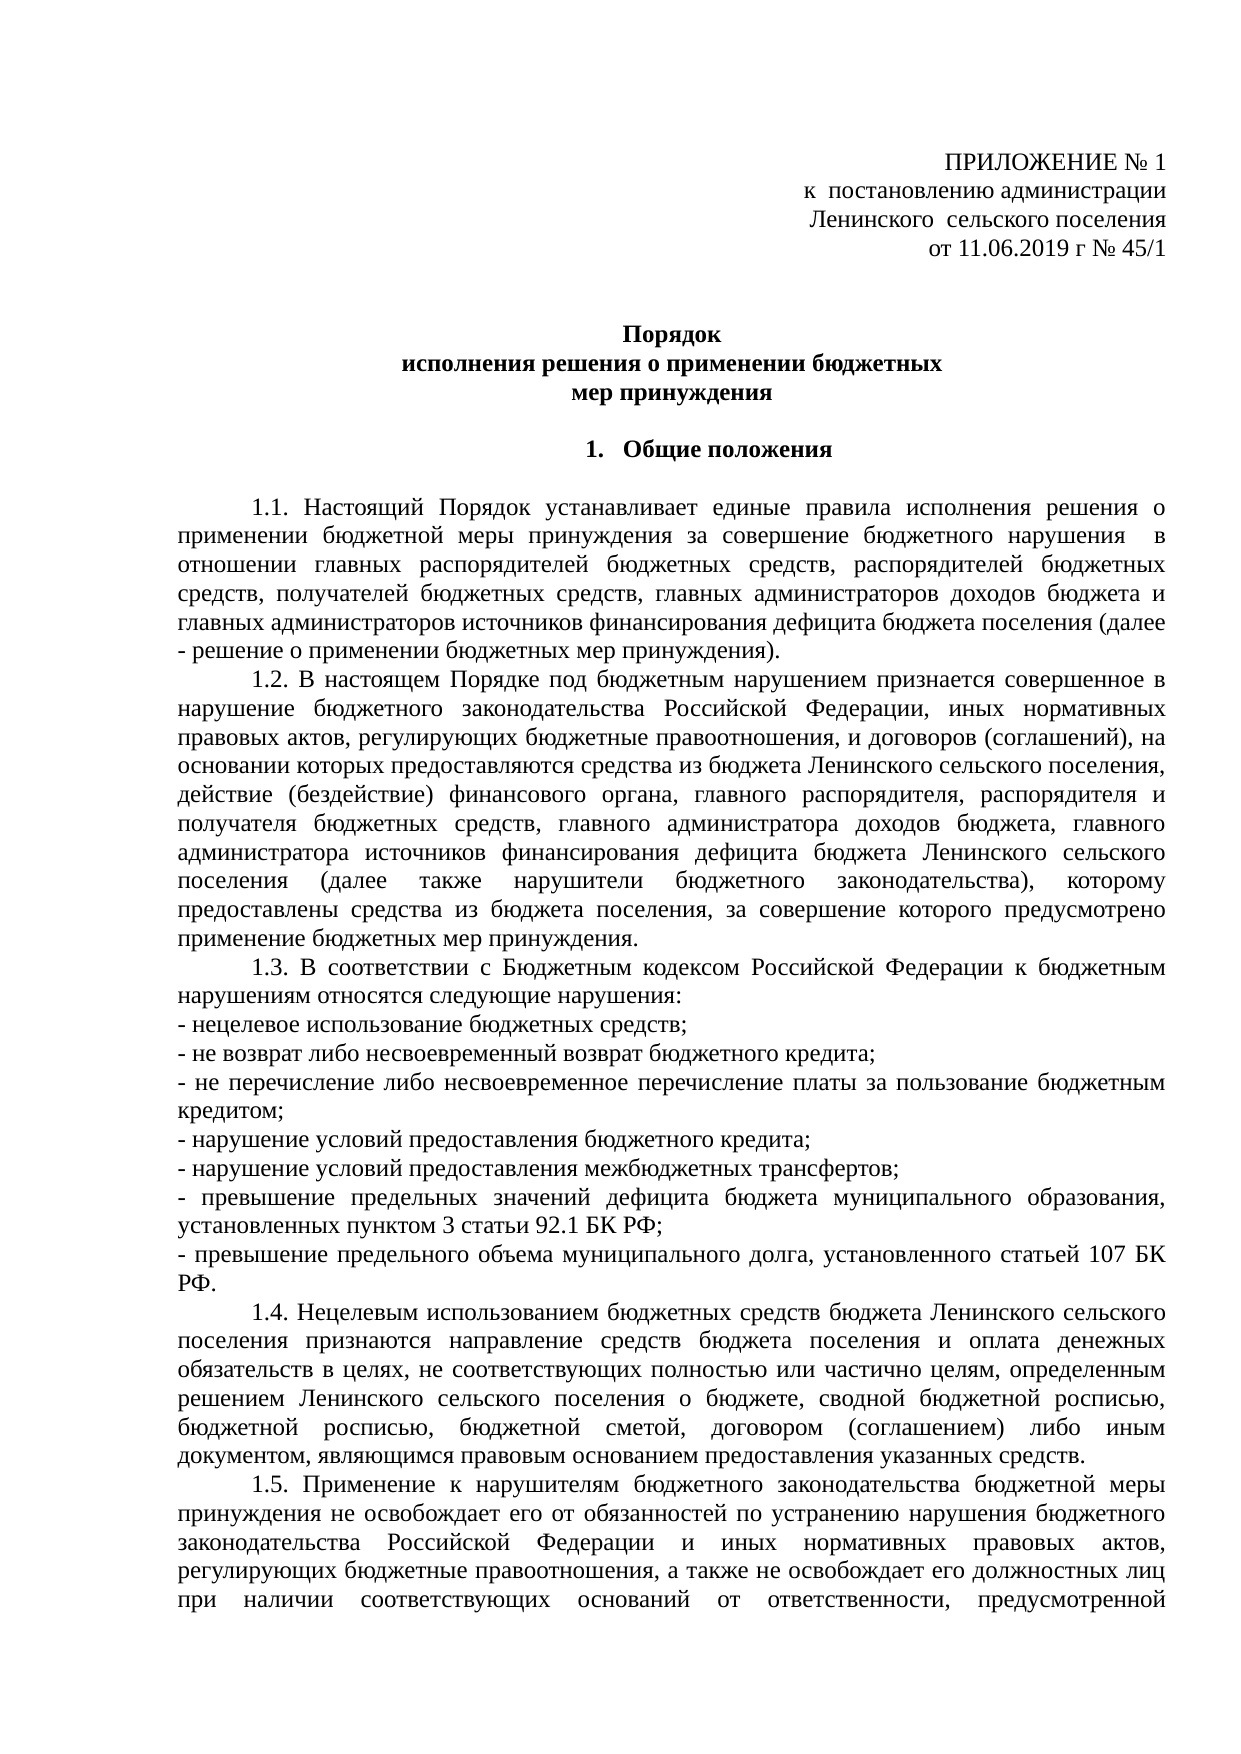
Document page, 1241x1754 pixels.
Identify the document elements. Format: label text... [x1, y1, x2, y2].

text - нецелевое использование бюджетных средств; [177, 1009, 1166, 1038]
text - нарушение условий предоставления бюджетного кредита; [177, 1124, 1166, 1153]
text - превышение предельного объема муниципального долга, установленного статьей 107 БК РФ. [177, 1239, 1166, 1297]
text 1.3. В соответствии с Бюджетным кодексом Российской Федерации к бюджетным нарушениям относятся следующие нарушения: [177, 952, 1166, 1009]
text - не возврат либо несвоевременный возврат бюджетного кредита; [177, 1038, 1166, 1067]
text - не перечисление либо несвоевременное перечисление платы за пользование бюджетным кредитом; [177, 1067, 1166, 1124]
text - нарушение условий предоставления межбюджетных трансфертов; [177, 1153, 1166, 1182]
text 1.4. Нецелевым использованием бюджетных средств бюджета Ленинского сельского поселения признаются направление средств бюджета поселения и оплата денежных обязательств в целях, не соответствующих полностью или частично целям, определенным решением Ленинского сельского поселения о бюджете, сводной бюджетной росписью, бюджетной росписью, бюджетной сметой, договором (соглашением) либо иным документом, являющимся правовым основанием предоставления указанных средств. [177, 1297, 1166, 1469]
text к постановлению администрации [177, 176, 1166, 204]
text - превышение предельных значений дефицита бюджета муниципального образования, установленных пунктом 3 статьи 92.1 БК РФ; [177, 1182, 1166, 1239]
text Порядок [177, 319, 1166, 348]
text мер принуждения [177, 377, 1166, 406]
text Ленинского сельского поселения [177, 204, 1166, 233]
text 1.2. В настоящем Порядке под бюджетным нарушением признается совершенное в нарушение бюджетного законодательства Российской Федерации, иных нормативных правовых актов, регулирующих бюджетные правоотношения, и договоров (соглашений), на основании которых предоставляются средства из бюджета Ленинского сельского поселения, действие (бездействие) финансового органа, главного распорядителя, распорядителя и получателя бюджетных средств, главного администратора доходов бюджета, главного администратора источников финансирования дефицита бюджета Ленинского сельского поселения (далее также нарушители бюджетного законодательства), которому предоставлены средства из бюджета поселения, за совершение которого предусмотрено применение бюджетных мер принуждения. [177, 664, 1166, 952]
text 1.1. Настоящий Порядок устанавливает единые правила исполнения решения о применении бюджетной меры принуждения за совершение бюджетного нарушения в отношении главных распорядителей бюджетных средств, распорядителей бюджетных средств, получателей бюджетных средств, главных администраторов доходов бюджета и главных администраторов источников финансирования дефицита бюджета поселения (далее - решение о применении бюджетных мер принуждения). [177, 492, 1166, 664]
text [177, 1469, 1166, 1613]
text ПРИЛОЖЕНИЕ № 1 [177, 147, 1166, 176]
text от 11.06.2019 г № 45/1 [177, 233, 1166, 262]
list Общие положения [251, 434, 1166, 463]
text исполнения решения о применении бюджетных [177, 348, 1166, 377]
